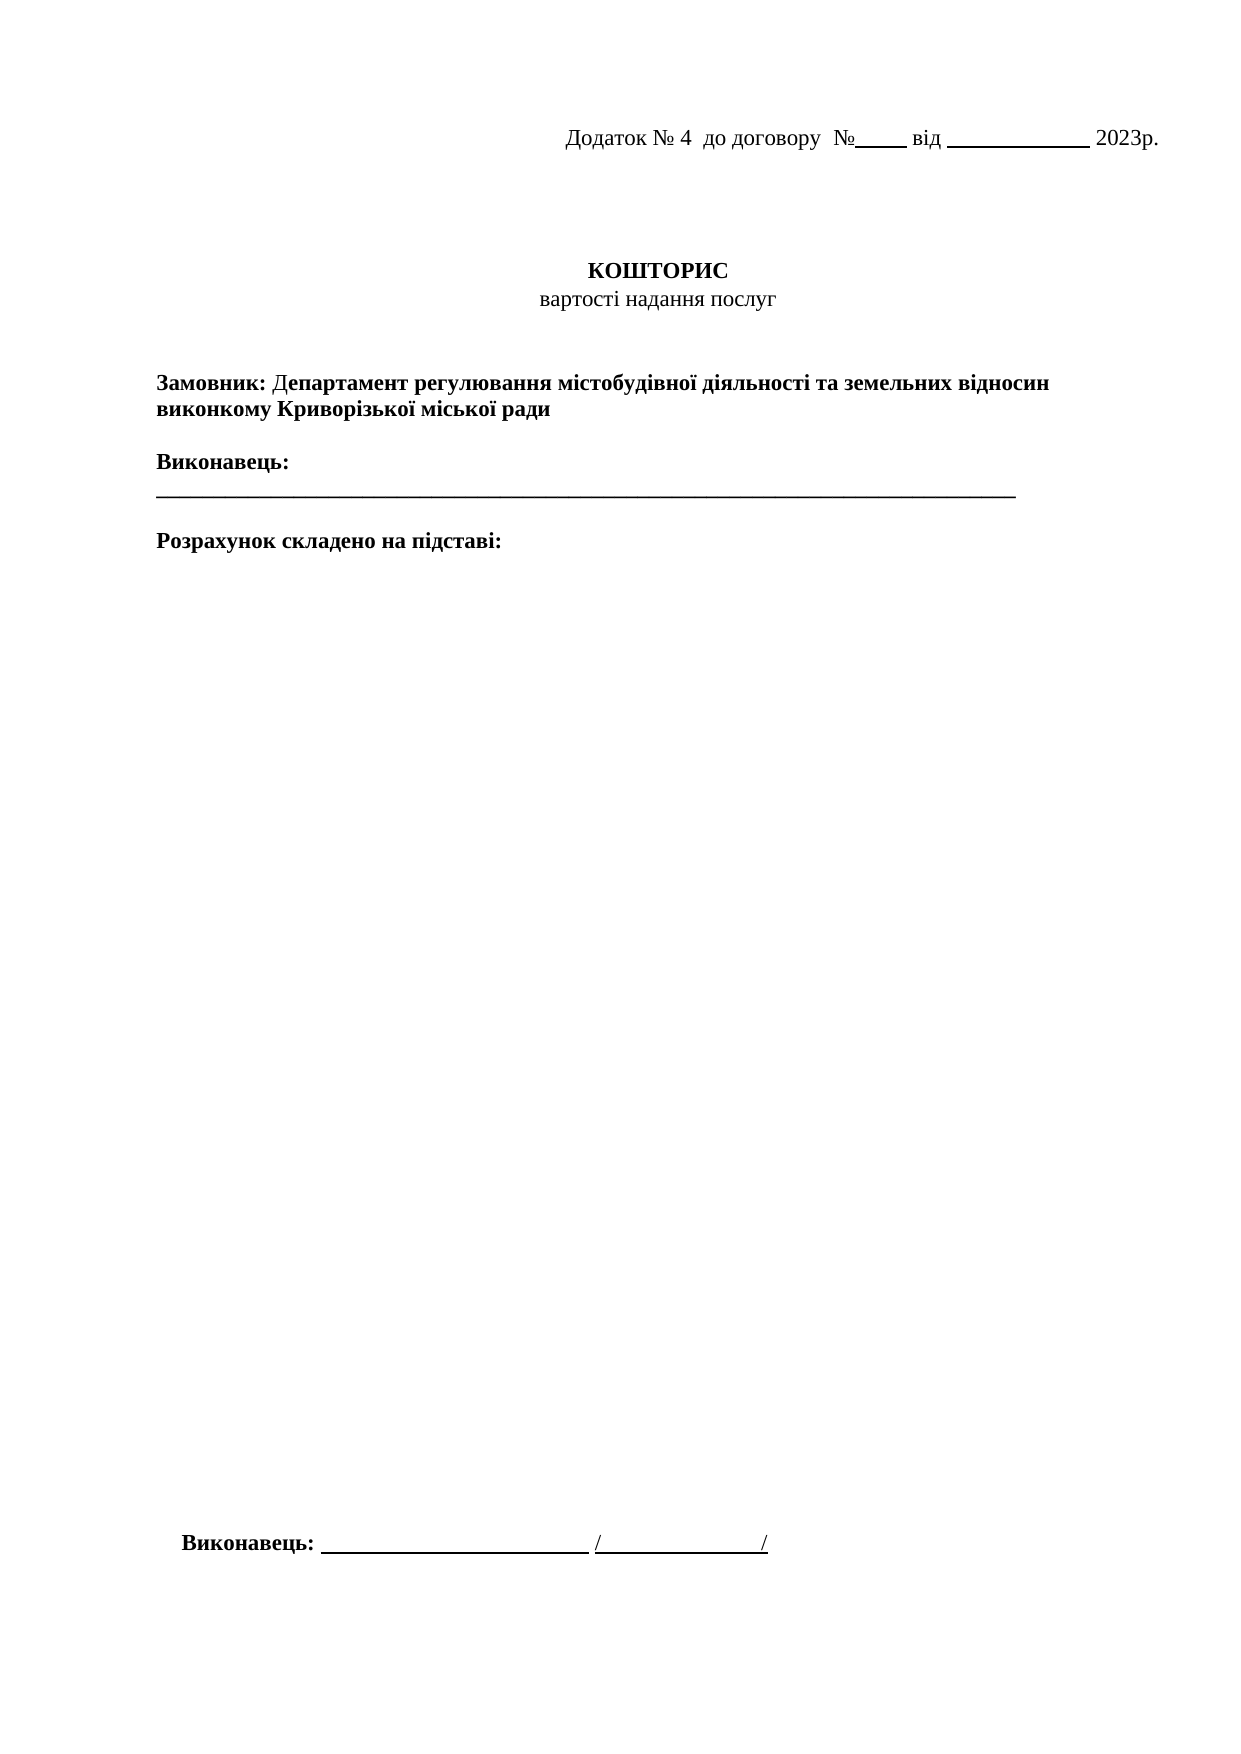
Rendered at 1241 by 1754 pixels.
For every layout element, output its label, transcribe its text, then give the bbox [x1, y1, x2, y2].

text Розрахунок складено на підставі: [156, 527, 1136, 553]
subtitle КОШТОРИС [537, 257, 779, 283]
subtitle Виконавець: / / [181, 1529, 1136, 1556]
text Замовник: Департамент регулювання містобудівної діяльності та земельних відносин виконкому Криворізької міської ради [156, 369, 1148, 422]
text вартості надання послуг [537, 283, 779, 312]
text Додаток № 4 до договору № ____ від _______ 2023р. [525, 123, 1163, 150]
text Виконавець: ___________________________________________________________________________ [156, 448, 1136, 501]
